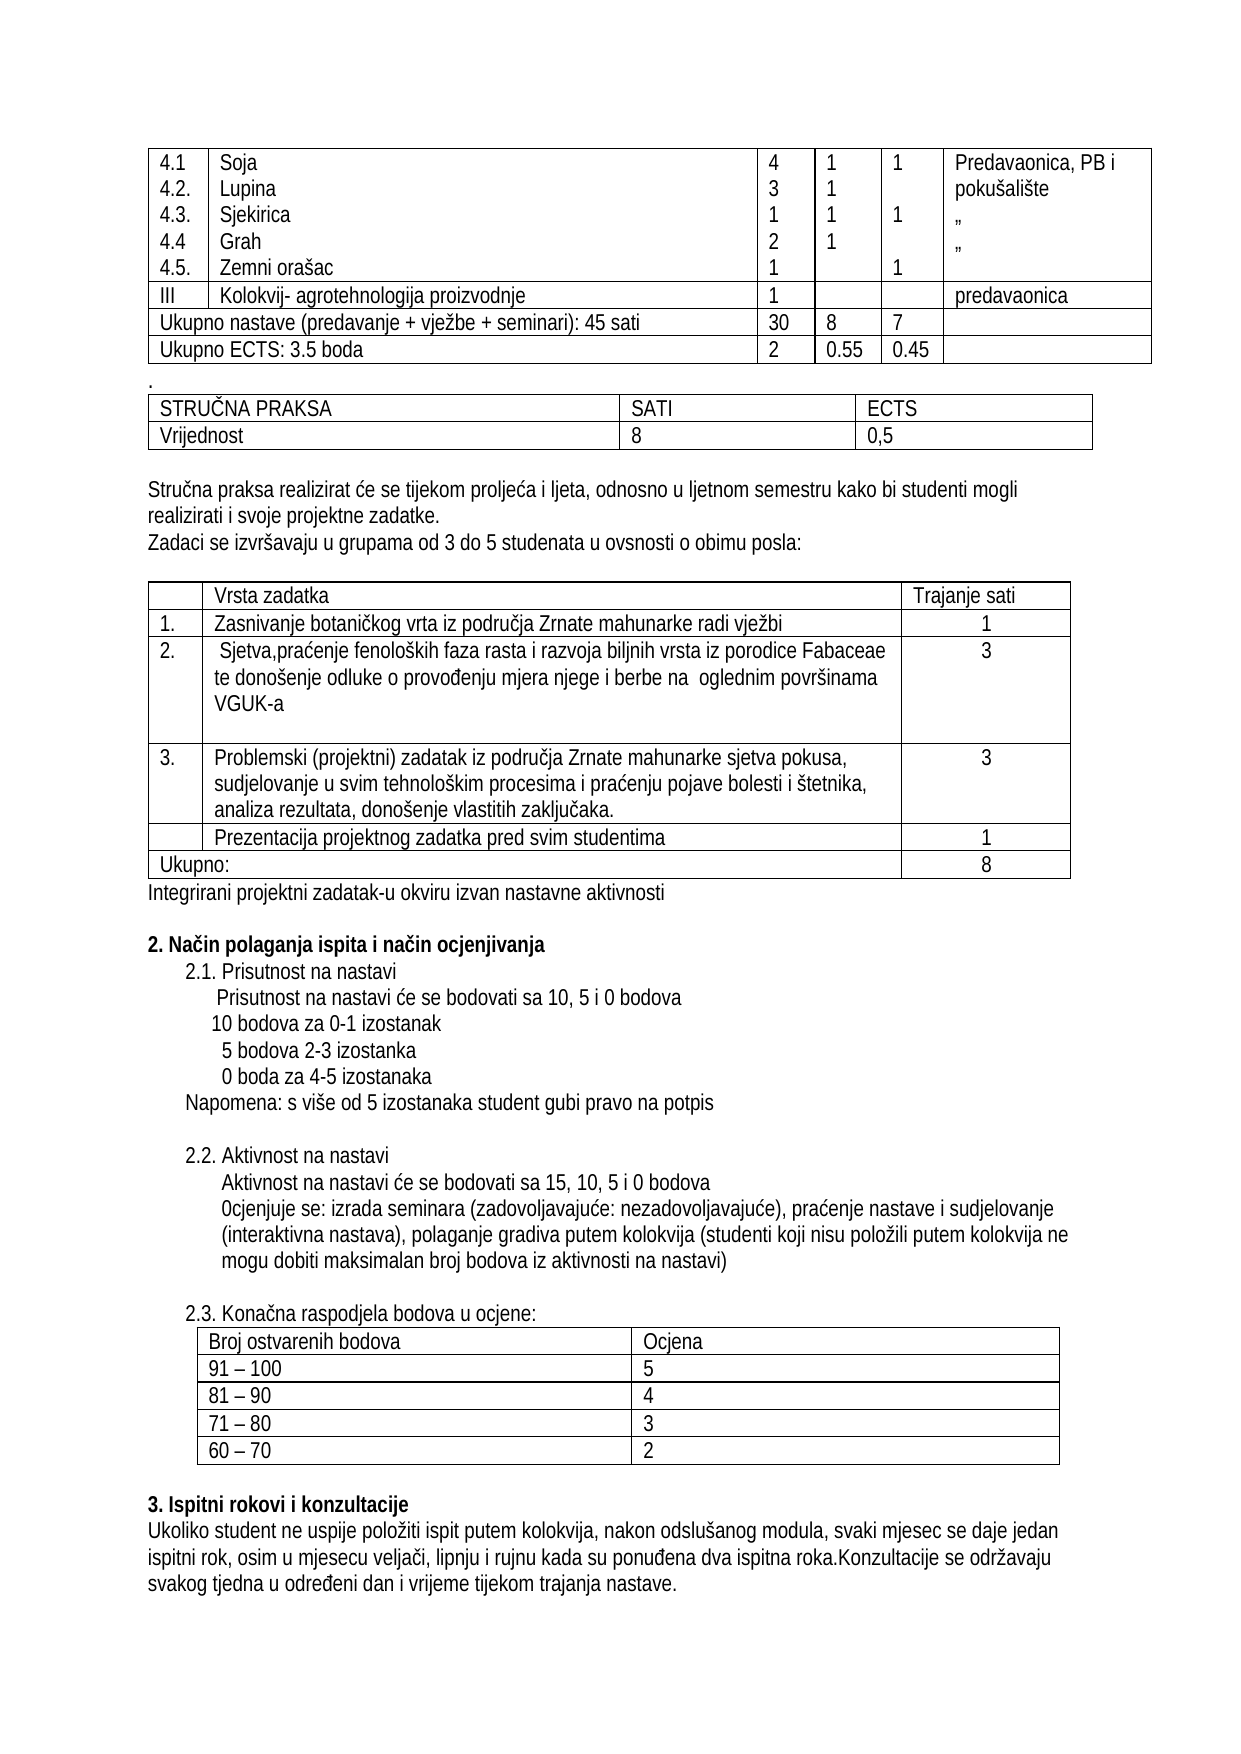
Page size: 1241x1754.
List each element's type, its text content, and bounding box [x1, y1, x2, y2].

text Ukoliko student ne uspije položiti ispit putem kolokvija, nakon odslušanog modula, svaki mjesec se daje jedan ispitni rok, osim u mjesecu veljači, lipnju i rujnu kada su ponuđena dva ispitna roka.Konzultacije se održavaju svakog tjedna u određeni dan i vrijeme tijekom trajanja nastave. [148, 1517, 1092, 1596]
text 2.3. Konačna raspodjela bodova u ocjene: [185, 1300, 1092, 1327]
table_cell predavaonica [944, 282, 1151, 308]
table_cell 2 [632, 1437, 1059, 1463]
table_header Ocjena [632, 1328, 1059, 1354]
table_cell 4 [632, 1383, 1059, 1409]
table_cell Sjetva,praćenje fenoloških faza rasta i razvoja biljnih vrsta iz porodice Fabaceae te donošenje odluke o provođenju mjera njege i berbe na oglednim površinama VGUK-a [203, 637, 901, 743]
table_header STRUČNA PRAKSA [149, 395, 619, 421]
table_cell 2 [758, 336, 814, 363]
text 2. Način polaganja ispita i način ocjenjivanja [148, 931, 1092, 958]
table_cell Prezentacija projektnog zadatka pred svim studentima [203, 824, 901, 850]
text 5 bodova 2-3 izostanka [185, 1037, 1092, 1063]
table_header Broj ostvarenih bodova [198, 1328, 631, 1354]
table_cell III [149, 282, 208, 308]
text Zadaci se izvršavaju u grupama od 3 do 5 studenata u ovsnosti o obimu posla: [148, 529, 1092, 555]
table_cell Predavaonica, PB i pokušalište „ „ [944, 149, 1151, 281]
table_cell 2. [149, 637, 202, 743]
table_cell 3 [902, 637, 1070, 743]
table_cell 0.45 [882, 336, 943, 363]
table_cell 0,5 [856, 422, 1092, 448]
text Stručna praksa realizirat će se tijekom proljeća i ljeta, odnosno u ljetnom semestru kako bi studenti mogli realizirati i svoje projektne zadatke. [148, 476, 1092, 529]
table_cell [944, 309, 1151, 335]
table_cell 3 [632, 1410, 1059, 1436]
table_header ECTS [856, 395, 1092, 421]
text 10 bodova za 0-1 izostanak [185, 1010, 1092, 1037]
table_cell Ukupno ECTS: 3.5 boda [149, 336, 757, 363]
table_cell 1 1 1 1 [816, 149, 881, 281]
table_cell 8 [816, 309, 881, 335]
text Napomena: s više od 5 izostanaka student gubi pravo na potpis [185, 1089, 1092, 1116]
text 0 boda za 4-5 izostanaka [185, 1063, 1092, 1089]
table_cell 1 [758, 282, 814, 308]
table_cell Problemski (projektni) zadatak iz područja Zrnate mahunarke sjetva pokusa, sudjelovanje u svim tehnološkim procesima i praćenju pojave bolesti i štetnika, analiza rezultata, donošenje vlastitih zaključaka. [203, 744, 901, 823]
text 2.2. Aktivnost na nastavi [185, 1142, 1092, 1168]
table_header [149, 583, 202, 609]
table_cell 1 1 1 [882, 149, 943, 281]
table_cell Ukupno: [149, 851, 901, 877]
table_cell [816, 282, 881, 308]
text Prisutnost na nastavi će se bodovati sa 10, 5 i 0 bodova [185, 984, 1092, 1010]
text Aktivnost na nastavi će se bodovati sa 15, 10, 5 i 0 bodova [185, 1168, 1092, 1195]
table_cell Vrijednost [149, 422, 619, 448]
table_cell Ukupno nastave (predavanje + vježbe + seminari): 45 sati [149, 309, 757, 335]
table_cell 1 [902, 824, 1070, 850]
table_cell 30 [758, 309, 814, 335]
table_cell Soja Lupina Sjekirica Grah Zemni orašac [209, 149, 757, 281]
text Integrirani projektni zadatak-u okviru izvan nastavne aktivnosti [148, 878, 1092, 905]
table_cell [882, 282, 943, 308]
table_cell 1. [149, 610, 202, 636]
table_cell 8 [620, 422, 855, 448]
table_cell [149, 824, 202, 850]
table_header SATI [620, 395, 855, 421]
table_cell 81 – 90 [198, 1383, 631, 1409]
table_cell 3. [149, 744, 202, 823]
table_cell 8 [902, 851, 1070, 877]
table_cell Kolokvij- agrotehnologija proizvodnje [209, 282, 757, 308]
text 0cjenjuje se: izrada seminara (zadovoljavajuće: nezadovoljavajuće), praćenje nastave i sudjelovanje (interaktivna nastava), polaganje gradiva putem kolokvija (studenti koji nisu položili putem kolokvija ne mogu dobiti maksimalan broj bodova iz aktivnosti na nastavi) [221, 1195, 1092, 1274]
table_cell 7 [882, 309, 943, 335]
table_cell 60 – 70 [198, 1437, 631, 1463]
table_cell 3 [902, 744, 1070, 823]
table_header Vrsta zadatka [203, 583, 901, 609]
text . [148, 364, 1092, 394]
table_cell 4 3 1 2 1 [758, 149, 814, 281]
table_cell 4.1 4.2. 4.3. 4.4 4.5. [149, 149, 208, 281]
table_header Trajanje sati [902, 583, 1070, 609]
text 2.1. Prisutnost na nastavi [185, 958, 1092, 984]
text 3. Ispitni rokovi i konzultacije [148, 1491, 1092, 1517]
table_cell 71 – 80 [198, 1410, 631, 1436]
table_cell 91 – 100 [198, 1355, 631, 1381]
table_cell 1 [902, 610, 1070, 636]
table_cell Zasnivanje botaničkog vrta iz područja Zrnate mahunarke radi vježbi [203, 610, 901, 636]
table_cell 0.55 [816, 336, 881, 363]
table_cell 5 [632, 1355, 1059, 1381]
table_cell [944, 336, 1151, 363]
